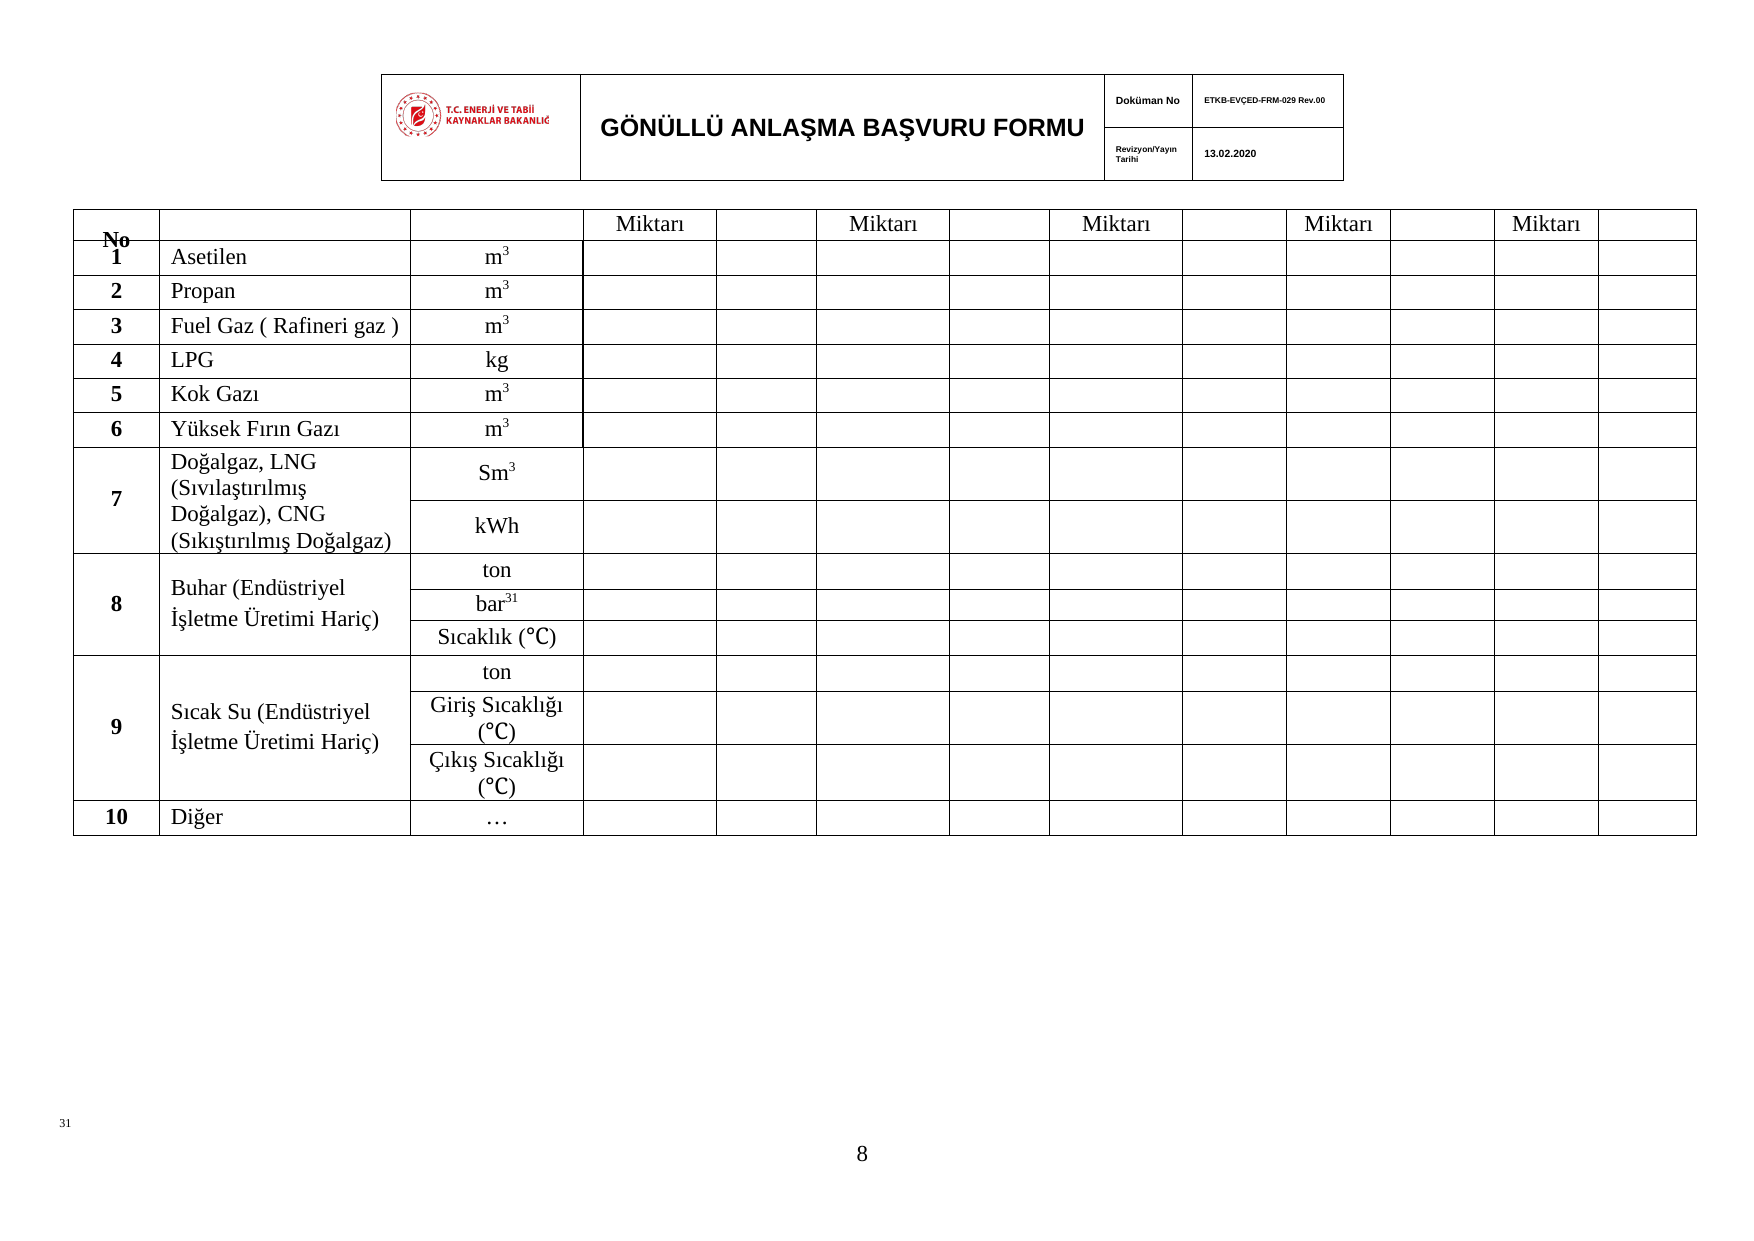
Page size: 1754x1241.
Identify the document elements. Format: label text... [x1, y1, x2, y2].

table_cell [584, 692, 716, 744]
table_cell [1183, 448, 1286, 500]
table_cell Tüketim Miktarı [1050, 210, 1182, 240]
table_cell 1 [74, 241, 159, 275]
table_cell [1050, 621, 1182, 655]
table_cell [584, 345, 716, 378]
table_cell [1287, 345, 1390, 378]
table_cell LPG [160, 345, 410, 378]
table_cell 7 [74, 448, 159, 553]
table_cell m3 [411, 276, 582, 309]
table_cell [1599, 241, 1696, 275]
table_cell Kok Gazı [160, 379, 410, 412]
table_cell [717, 621, 816, 655]
table_cell Tüketim Miktarı [817, 210, 949, 240]
table_cell [1391, 241, 1494, 275]
table_cell [1599, 413, 1696, 447]
table_cell Tüketim Miktarı [1495, 210, 1598, 240]
table_cell [1599, 554, 1696, 588]
table_cell [950, 692, 1049, 744]
table_cell [1050, 692, 1182, 744]
table_cell [817, 501, 949, 553]
table_cell Giriş Sıcaklığı (℃) [411, 692, 583, 744]
table_cell [1050, 310, 1182, 343]
table_cell m3 [411, 310, 582, 343]
table_cell [1287, 656, 1390, 691]
table_cell 8 [74, 554, 159, 655]
table_cell Çıkış Sıcaklığı (℃) [411, 745, 583, 800]
table_cell [717, 276, 816, 309]
table_cell [1050, 745, 1182, 800]
table_cell [717, 345, 816, 378]
table_cell [584, 413, 716, 447]
table_cell [584, 621, 716, 655]
table_cell [1050, 554, 1182, 588]
table_cell [1599, 276, 1696, 309]
table_cell [717, 448, 816, 500]
table_cell [1050, 413, 1182, 447]
table_cell [717, 310, 816, 343]
table_cell kg [411, 345, 582, 378]
table_cell [1183, 621, 1286, 655]
table_cell [584, 801, 716, 835]
table_cell [584, 276, 716, 309]
table_cell [1495, 554, 1598, 588]
table_cell [1287, 590, 1390, 620]
table_cell Tüketim Miktarı [1287, 210, 1390, 240]
table_cell TEP [1183, 210, 1286, 240]
table_cell [1391, 501, 1494, 553]
table_cell [1599, 621, 1696, 655]
table_cell [817, 801, 949, 835]
table_cell [1287, 501, 1390, 553]
table_cell TEP [717, 210, 816, 240]
table_cell [1391, 448, 1494, 500]
table_cell [584, 745, 716, 800]
table_cell [1050, 501, 1182, 553]
table_cell TEP [950, 210, 1049, 240]
table_cell [817, 590, 949, 620]
table_cell [950, 501, 1049, 553]
table_cell [817, 413, 949, 447]
table_cell Fuel Gaz ( Rafineri gaz ) [160, 310, 410, 343]
table_cell [1599, 448, 1696, 500]
table_cell [1391, 692, 1494, 744]
table_cell [1495, 448, 1598, 500]
table_cell [817, 656, 949, 691]
table_cell [1599, 590, 1696, 620]
table_cell [1287, 692, 1390, 744]
table_cell [1391, 621, 1494, 655]
table_cell [1050, 590, 1182, 620]
table_cell [1287, 745, 1390, 800]
table_cell Propan [160, 276, 410, 309]
table_cell … [411, 801, 583, 835]
table_cell [1183, 692, 1286, 744]
table_cell [817, 692, 949, 744]
table_cell Asetilen [160, 241, 410, 275]
table_cell [717, 554, 816, 588]
table_cell Sıcaklık (℃) [411, 621, 583, 655]
table_cell [584, 554, 716, 588]
table_cell 9 [74, 656, 159, 800]
table_cell [1391, 345, 1494, 378]
table_cell [1287, 801, 1390, 835]
table_cell [1287, 413, 1390, 447]
table_cell [1183, 590, 1286, 620]
table_cell [584, 590, 716, 620]
table_cell 5 [74, 379, 159, 412]
table_cell [1495, 241, 1598, 275]
table_cell [717, 379, 816, 412]
table_cell [1183, 241, 1286, 275]
table_cell [717, 745, 816, 800]
table_cell [1183, 276, 1286, 309]
table_cell [1495, 310, 1598, 343]
table_cell [817, 310, 949, 343]
table_cell [717, 801, 816, 835]
table_cell [950, 448, 1049, 500]
table_cell [1050, 345, 1182, 378]
table_cell [1599, 656, 1696, 691]
table_cell [1183, 310, 1286, 343]
table_cell [1287, 379, 1390, 412]
table_cell [584, 379, 716, 412]
table_cell [950, 276, 1049, 309]
table_cell [1183, 801, 1286, 835]
table_cell [584, 241, 716, 275]
table_cell [1287, 310, 1390, 343]
table_cell [1287, 448, 1390, 500]
table_cell [1495, 656, 1598, 691]
table_cell [1287, 554, 1390, 588]
table_cell [717, 241, 816, 275]
table_cell [1391, 656, 1494, 691]
table_cell [1183, 379, 1286, 412]
table_cell ton [411, 554, 583, 588]
table_cell [584, 656, 716, 691]
table_cell [1183, 745, 1286, 800]
table_cell [950, 554, 1049, 588]
table_cell [1050, 801, 1182, 835]
table_cell [1495, 692, 1598, 744]
table_cell [1050, 656, 1182, 691]
table_cell [1495, 413, 1598, 447]
table_cell Buhar (Endüstriyel İşletme Üretimi Hariç) [160, 554, 410, 655]
table_cell [1050, 379, 1182, 412]
table_cell [817, 621, 949, 655]
table_cell [1495, 590, 1598, 620]
table_cell [1495, 745, 1598, 800]
table_cell [950, 590, 1049, 620]
table_cell [1495, 379, 1598, 412]
table_cell TEP [1391, 210, 1494, 240]
table_cell [817, 448, 949, 500]
table_cell [817, 745, 949, 800]
table_cell [950, 379, 1049, 412]
table_cell [1599, 801, 1696, 835]
table_cell bar [411, 590, 583, 620]
table_cell [1495, 345, 1598, 378]
table_cell [1287, 276, 1390, 309]
table_cell [1391, 413, 1494, 447]
table_cell Sm3 [411, 448, 583, 500]
table_cell [950, 345, 1049, 378]
table_cell [1050, 276, 1182, 309]
table_cell Doğalgaz, LNG (Sıvılaştırılmış Doğalgaz), CNG (Sıkıştırılmış Doğalgaz) [160, 448, 410, 553]
table_cell ton [411, 656, 583, 691]
table_cell [950, 656, 1049, 691]
table_cell [1183, 501, 1286, 553]
picture [395, 92, 549, 137]
table_cell m3 [411, 413, 582, 447]
table_cell 6 [74, 413, 159, 447]
table_cell [950, 801, 1049, 835]
table_cell [717, 692, 816, 744]
table_cell [817, 276, 949, 309]
table_cell Tüketim Miktarı [584, 210, 716, 240]
table_cell [1495, 621, 1598, 655]
table_cell [717, 413, 816, 447]
table_cell [1391, 801, 1494, 835]
table_cell [584, 501, 716, 553]
table_cell [1599, 745, 1696, 800]
table_cell m3 [411, 379, 582, 412]
table_cell [1599, 692, 1696, 744]
table_cell [1391, 379, 1494, 412]
table_cell TEP [1599, 210, 1696, 240]
table_cell m3 [411, 241, 582, 275]
table_cell [817, 345, 949, 378]
table_cell 2 [74, 276, 159, 309]
table_cell [1599, 501, 1696, 553]
table_cell Sıcak Su (Endüstriyel İşletme Üretimi Hariç) [160, 656, 410, 800]
table_cell 10 [74, 801, 159, 835]
table_cell [1495, 801, 1598, 835]
table_cell [1599, 379, 1696, 412]
table_cell [717, 656, 816, 691]
table_cell [1391, 310, 1494, 343]
table_cell 3 [74, 310, 159, 343]
table_cell [950, 745, 1049, 800]
table_cell [1050, 241, 1182, 275]
table_cell [817, 554, 949, 588]
table_cell [950, 241, 1049, 275]
table_cell [950, 310, 1049, 343]
table_cell [1050, 448, 1182, 500]
table_cell [817, 379, 949, 412]
table_cell [1391, 276, 1494, 309]
table_cell [1183, 554, 1286, 588]
table_cell [1391, 745, 1494, 800]
table_cell [950, 621, 1049, 655]
table_cell [817, 241, 949, 275]
table_cell Yüksek Fırın Gazı [160, 413, 410, 447]
table_cell [1391, 554, 1494, 588]
table_cell [717, 501, 816, 553]
table_cell [1183, 413, 1286, 447]
table_cell Diğer [160, 801, 410, 835]
table_cell [950, 413, 1049, 447]
table_cell [584, 448, 716, 500]
table_cell [1183, 345, 1286, 378]
table_cell [1287, 241, 1390, 275]
table_cell [1391, 590, 1494, 620]
table_cell [1599, 345, 1696, 378]
table_cell [1287, 621, 1390, 655]
table_cell [717, 590, 816, 620]
table_cell [1599, 310, 1696, 343]
table_cell 4 [74, 345, 159, 378]
table_cell [1495, 276, 1598, 309]
table_cell kWh [411, 501, 583, 553]
table_cell [1495, 501, 1598, 553]
table_cell [584, 310, 716, 343]
table_cell [1183, 656, 1286, 691]
